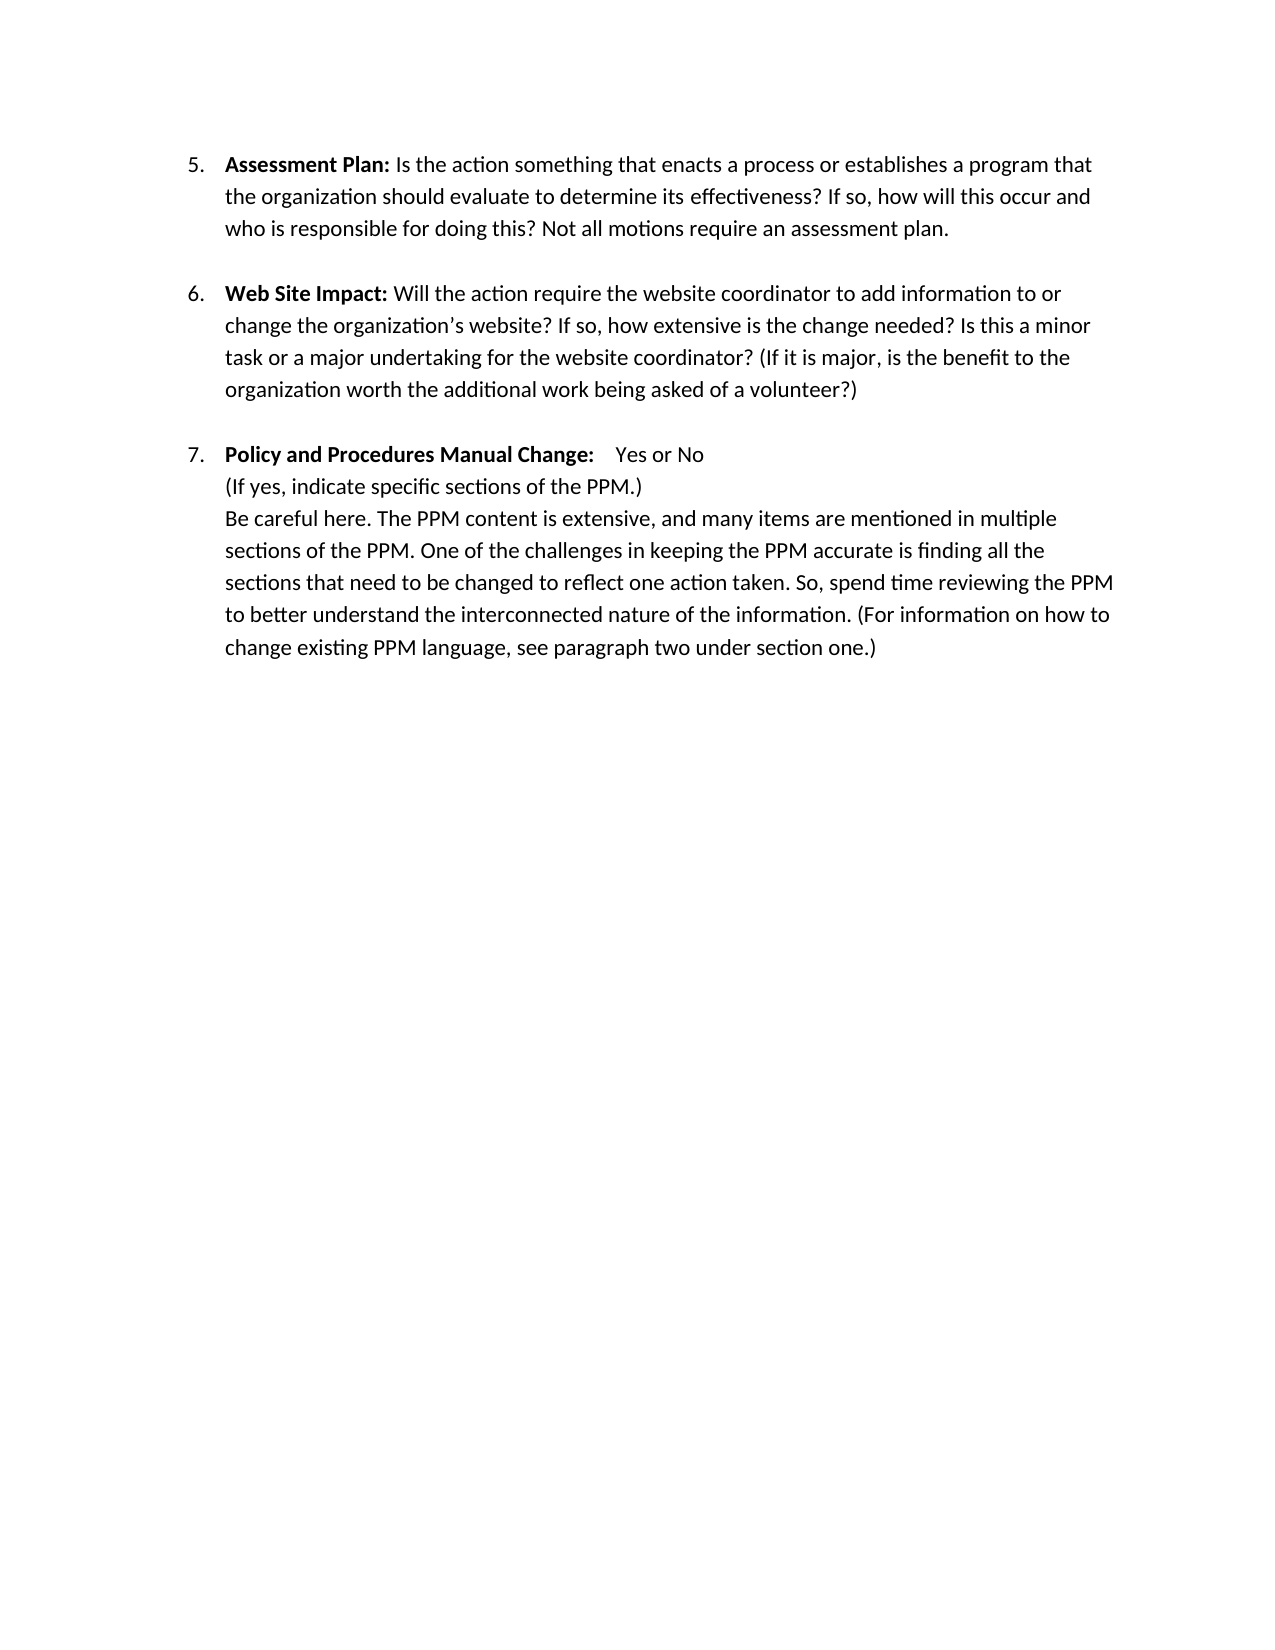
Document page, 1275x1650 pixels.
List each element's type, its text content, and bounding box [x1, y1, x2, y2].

list Be careful here. The PPM content is extensive, and many items are mentioned in multiple sections of the PPM. One of the challenges in keeping the PPM accurate is finding all the sections that need to be changed to reflect one action taken. So, spend time reviewing the PPM to better understand the interconnected nature of the information. (For information on how to change existing PPM language, see paragraph two under section one.) [225, 504, 1125, 661]
list Policy and Procedures Manual Change: Yes or No [187, 440, 1125, 468]
list Assessment Plan: Is the action something that enacts a process or establishes a program that the organization should evaluate to determine its effectiveness? If so, how will this occur and who is responsible for doing this? Not all motions require an assessment plan. [187, 150, 1125, 242]
list Web Site Impact: Will the action require the website coordinator to add information to or change the organization’s website? If so, how extensive is the change needed? Is this a minor task or a major undertaking for the website coordinator? (If it is major, is the benefit to the organization worth the additional work being asked of a volunteer?) [187, 279, 1125, 403]
list (If yes, indicate specific sections of the PPM.) [225, 472, 1125, 500]
